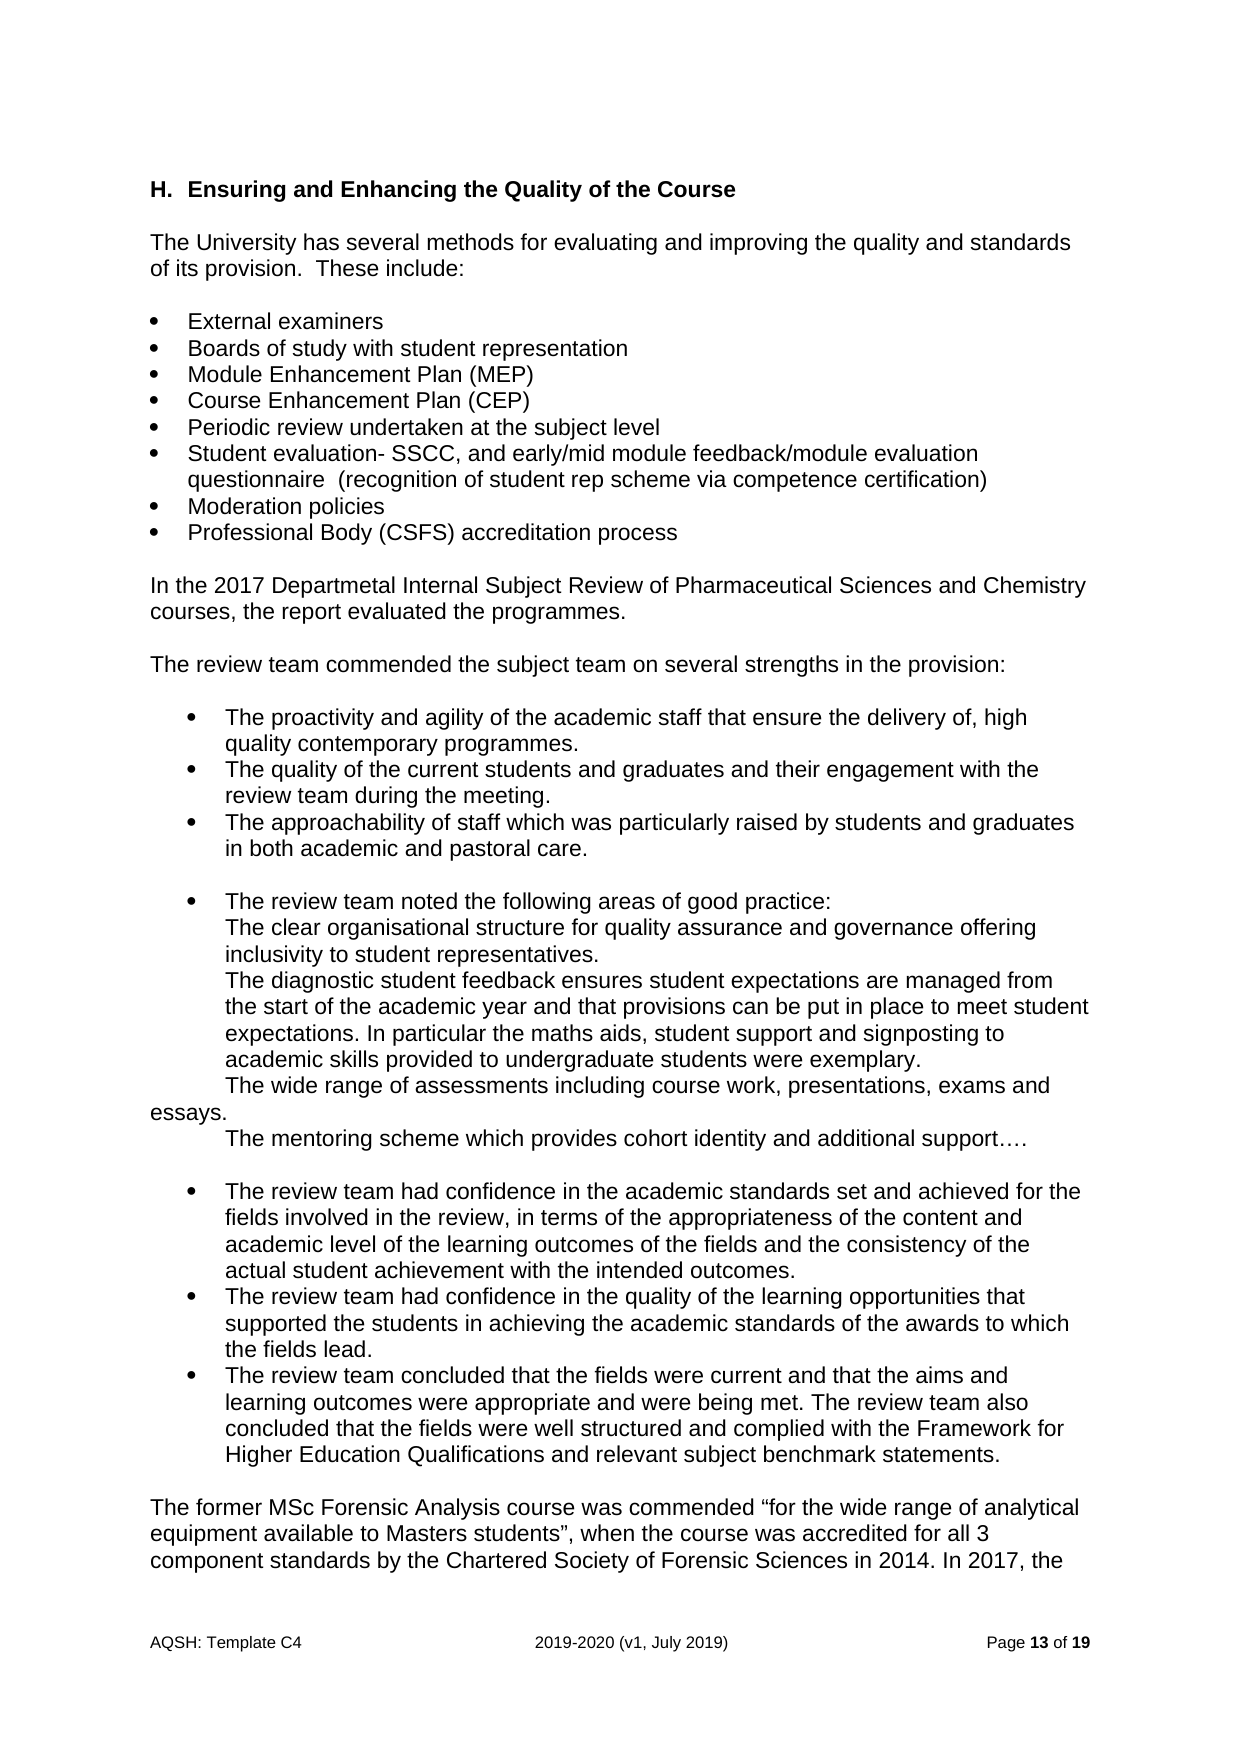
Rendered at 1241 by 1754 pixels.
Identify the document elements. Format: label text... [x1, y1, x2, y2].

list The review team had confidence in the academic standards set and achieved for the fields involved in the review, in terms of the appropriateness of the content and academic level of the learning outcomes of the fields and the consistency of the actual student achievement with the intended outcomes. [187, 1178, 1090, 1283]
list Boards of study with student representation [150, 334, 1090, 361]
text In the 2017 Departmetal Internal Subject Review of Pharmaceutical Sciences and Chemistry courses, the report evaluated the programmes. [150, 572, 1090, 624]
list The quality of the current students and graduates and their engagement with the review team during the meeting. [187, 756, 1090, 809]
list The review team noted the following areas of good practice: [187, 888, 1090, 914]
list The review team had confidence in the quality of the learning opportunities that supported the students in achieving the academic standards of the awards to which the fields lead. [187, 1283, 1090, 1362]
text The wide range of assessments including course work, presentations, exams and essays. [150, 1072, 1090, 1125]
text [150, 1494, 1090, 1573]
list Student evaluation- SSCC, and early/mid module feedback/module evaluation questionnaire (recognition of student rep scheme via competence certification) [150, 440, 1090, 493]
list The review team concluded that the fields were current and that the aims and learning outcomes were appropriate and were being met. The review team also concluded that the fields were well structured and complied with the Framework for Higher Education Qualifications and relevant subject benchmark statements. [187, 1362, 1090, 1468]
list Course Enhancement Plan (CEP) [150, 387, 1090, 413]
text The clear organisational structure for quality assurance and governance offering inclusivity to student representatives. [225, 914, 1090, 967]
list Moderation policies [150, 493, 1090, 519]
text The diagnostic student feedback ensures student expectations are managed from the start of the academic year and that provisions can be put in place to meet student expectations. In particular the maths aids, student support and signposting to academic skills provided to undergraduate students were exemplary. [225, 967, 1090, 1072]
list Periodic review undertaken at the subject level [150, 413, 1090, 440]
list The proactivity and agility of the academic staff that ensure the delivery of, high quality contemporary programmes. [187, 703, 1090, 756]
text The mentoring scheme which provides cohort identity and additional support…. [150, 1125, 1090, 1151]
list External examiners [150, 308, 1090, 334]
list Ensuring and Enhancing the Quality of the Course [150, 176, 1090, 203]
text The University has several methods for evaluating and improving the quality and standards of its provision. These include: [150, 229, 1090, 282]
list Module Enhancement Plan (MEP) [150, 361, 1090, 387]
list Professional Body (CSFS) accreditation process [150, 519, 1090, 545]
text The review team commended the subject team on several strengths in the provision: [150, 651, 1090, 677]
list The approachability of staff which was particularly raised by students and graduates in both academic and pastoral care. [187, 809, 1090, 862]
